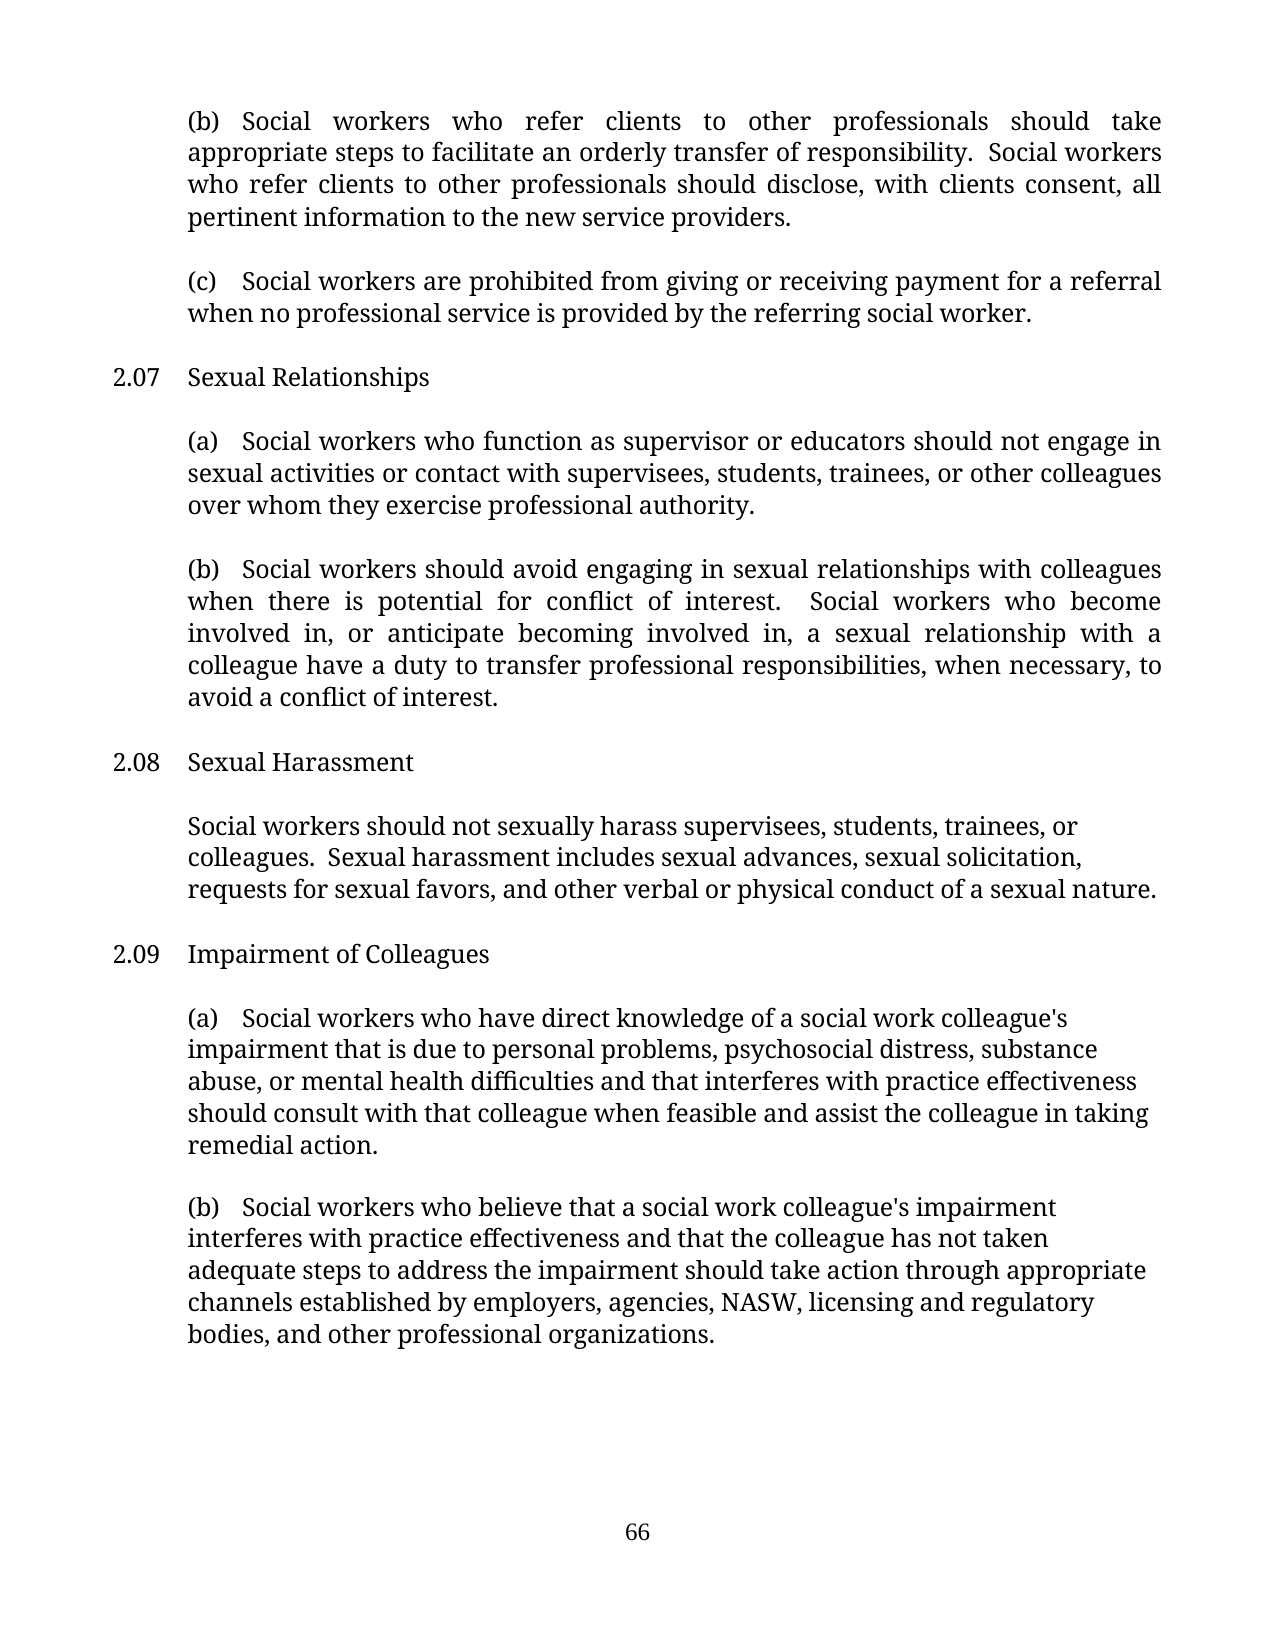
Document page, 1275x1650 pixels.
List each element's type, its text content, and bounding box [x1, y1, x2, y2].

text 2.08 Sexual Harassment [112, 746, 1162, 778]
text (b) Social workers should avoid engaging in sexual relationships with colleagues when there is potential for conflict of interest. Social workers who become involved in, or anticipate becoming involved in, a sexual relationship with a colleague have a duty to transfer professional responsibilities, when necessary, to avoid a conflict of interest. [112, 553, 1162, 714]
text 2.07 Sexual Relationships [112, 361, 1162, 393]
text (a) Social workers who function as supervisor or educators should not engage in sexual activities or contact with supervisees, students, trainees, or other colleagues over whom they exercise professional authority. [112, 425, 1162, 521]
text 2.09 Impairment of Colleagues [112, 938, 1162, 970]
text Social workers should not sexually harass supervisees, students, trainees, or colleagues. Sexual harassment includes sexual advances, sexual solicitation, requests for sexual favors, and other verbal or physical conduct of a sexual nature. [112, 809, 1162, 906]
text (b) Social workers who believe that a social work colleague's impairment interferes with practice effectiveness and that the colleague has not taken adequate steps to address the impairment should take action through appropriate channels established by employers, agencies, NASW, licensing and regulatory bodies, and other professional organizations. [112, 1191, 1162, 1351]
text (c) Social workers are prohibited from giving or receiving payment for a referral when no professional service is provided by the referring social worker. [112, 265, 1162, 329]
text (b) Social workers who refer clients to other professionals should take appropriate steps to facilitate an orderly transfer of responsibility. Social workers who refer clients to other professionals should disclose, with clients consent, all pertinent information to the new service providers. [112, 105, 1162, 233]
text (a) Social workers who have direct knowledge of a social work colleague's impairment that is due to personal problems, psychosocial distress, substance abuse, or mental health difficulties and that interferes with practice effectiveness should consult with that colleague when feasible and assist the colleague in taking remedial action. [112, 1002, 1162, 1162]
